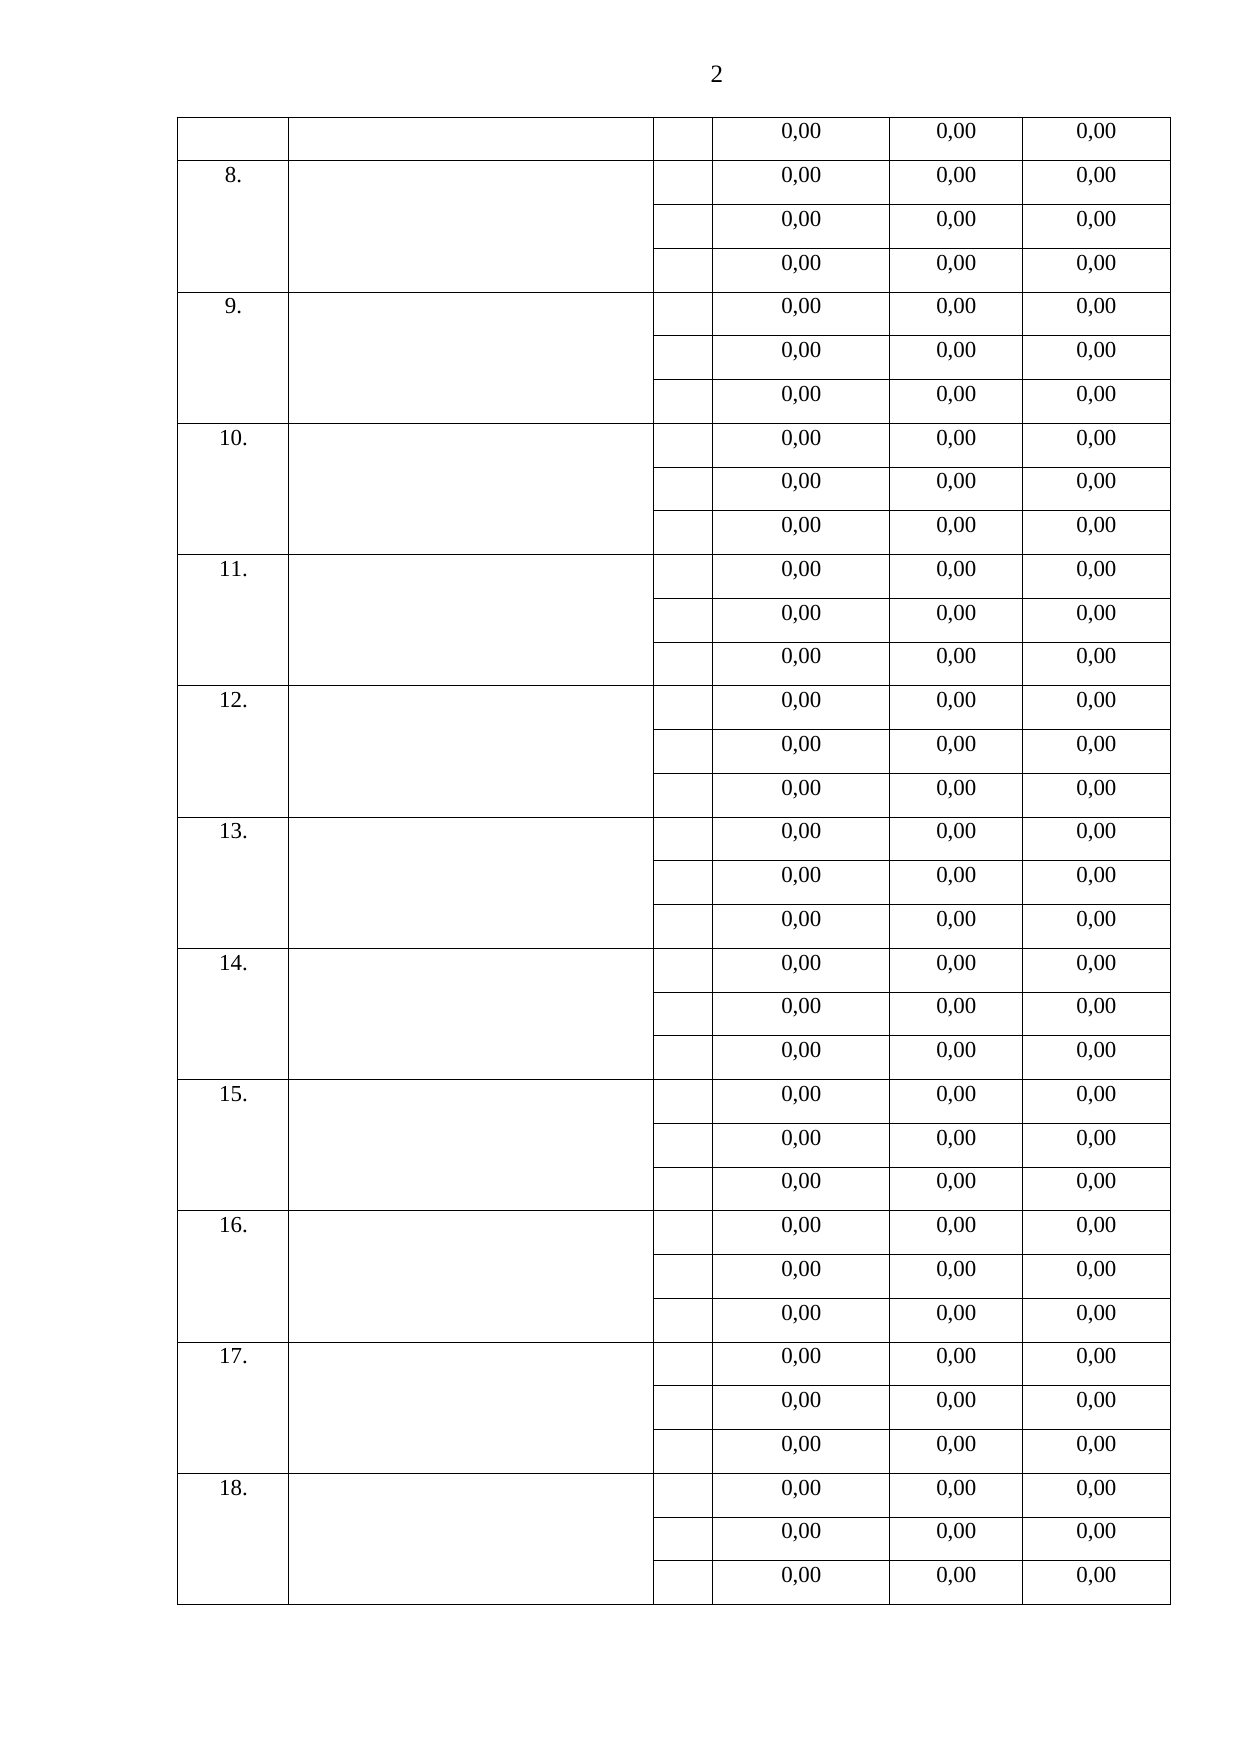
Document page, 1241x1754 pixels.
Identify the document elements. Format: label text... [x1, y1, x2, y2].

table_cell [654, 380, 712, 423]
table_cell [654, 118, 712, 160]
table_cell 0,00 [1023, 380, 1170, 423]
table_cell 0,00 [713, 380, 889, 423]
table_cell [289, 818, 653, 948]
table_cell [654, 949, 712, 992]
table_cell 0,00 [890, 118, 1022, 160]
table_cell 0,00 [713, 1343, 889, 1385]
table_cell [289, 1211, 653, 1342]
table_cell 13. [178, 818, 288, 948]
table_cell [654, 774, 712, 817]
table_cell 0,00 [1023, 993, 1170, 1035]
table_cell 0,00 [1023, 599, 1170, 642]
table_cell 15. [178, 1080, 288, 1210]
table_cell 0,00 [890, 1299, 1022, 1342]
table_cell [654, 1036, 712, 1079]
table_cell [654, 1518, 712, 1560]
table_cell 0,00 [713, 336, 889, 379]
table_cell 0,00 [890, 1518, 1022, 1560]
table_cell 0,00 [890, 1386, 1022, 1429]
table_cell 0,00 [890, 1080, 1022, 1123]
table_cell 0,00 [890, 511, 1022, 554]
table_cell 16. [178, 1211, 288, 1342]
table_cell [654, 555, 712, 598]
table_cell 0,00 [1023, 818, 1170, 860]
table_cell 0,00 [890, 1430, 1022, 1473]
table_cell 0,00 [890, 730, 1022, 773]
table_cell 0,00 [1023, 424, 1170, 467]
table_cell 0,00 [713, 1561, 889, 1604]
table_cell 0,00 [890, 1343, 1022, 1385]
table_cell 0,00 [1023, 1561, 1170, 1604]
table_cell 0,00 [890, 161, 1022, 204]
table_cell 0,00 [713, 1518, 889, 1560]
table_cell 0,00 [890, 424, 1022, 467]
table_cell 0,00 [1023, 1211, 1170, 1254]
table_cell [654, 1474, 712, 1517]
table_cell 0,00 [890, 1255, 1022, 1298]
table_cell [289, 293, 653, 423]
table_cell [654, 1386, 712, 1429]
table_cell 0,00 [1023, 511, 1170, 554]
table_cell [654, 511, 712, 554]
table_cell [654, 861, 712, 904]
table_cell [289, 424, 653, 554]
table_cell 0,00 [890, 643, 1022, 685]
table_cell 0,00 [713, 511, 889, 554]
table_cell 0,00 [1023, 118, 1170, 160]
table_cell [289, 1343, 653, 1473]
table_cell 0,00 [890, 774, 1022, 817]
table_cell 0,00 [890, 861, 1022, 904]
table_cell 0,00 [1023, 555, 1170, 598]
table_cell [289, 1080, 653, 1210]
table_cell 9. [178, 293, 288, 423]
table_cell 0,00 [890, 249, 1022, 292]
table_cell 0,00 [1023, 336, 1170, 379]
table_cell 0,00 [890, 1124, 1022, 1167]
table_cell 0,00 [1023, 1036, 1170, 1079]
table_cell 0,00 [890, 599, 1022, 642]
table_cell [654, 424, 712, 467]
table_cell 0,00 [1023, 1518, 1170, 1560]
table_cell 0,00 [713, 1386, 889, 1429]
table_cell 0,00 [890, 336, 1022, 379]
table_cell 0,00 [713, 555, 889, 598]
table_cell 0,00 [1023, 949, 1170, 992]
table_cell [289, 161, 653, 292]
table_cell 0,00 [713, 818, 889, 860]
table_cell 0,00 [1023, 643, 1170, 685]
table_cell [289, 555, 653, 685]
table_cell 0,00 [713, 1036, 889, 1079]
table_cell 0,00 [1023, 1474, 1170, 1517]
table_cell 0,00 [890, 1036, 1022, 1079]
table_cell 0,00 [1023, 293, 1170, 335]
table_cell 0,00 [890, 1561, 1022, 1604]
table_cell [654, 1080, 712, 1123]
table_cell [654, 161, 712, 204]
table_cell [289, 949, 653, 1079]
table_cell 0,00 [890, 993, 1022, 1035]
table_cell 0,00 [713, 949, 889, 992]
table_cell 0,00 [1023, 1430, 1170, 1473]
table_cell 0,00 [713, 905, 889, 948]
table_cell 0,00 [713, 1168, 889, 1210]
table_cell [654, 686, 712, 729]
table_cell 0,00 [713, 293, 889, 335]
table_cell 0,00 [1023, 1255, 1170, 1298]
table_cell 0,00 [713, 599, 889, 642]
table_cell 0,00 [713, 1474, 889, 1517]
table_cell 0,00 [1023, 1168, 1170, 1210]
table_cell [654, 1299, 712, 1342]
table_cell 17. [178, 1343, 288, 1473]
table_cell 0,00 [713, 249, 889, 292]
table_cell 0,00 [890, 686, 1022, 729]
table_cell 0,00 [1023, 905, 1170, 948]
table_cell 0,00 [713, 1430, 889, 1473]
table_cell [654, 818, 712, 860]
table_cell 0,00 [890, 205, 1022, 248]
table_cell 0,00 [713, 161, 889, 204]
table_cell 0,00 [713, 774, 889, 817]
table_cell 0,00 [890, 1211, 1022, 1254]
table_cell 0,00 [1023, 686, 1170, 729]
table_cell 0,00 [1023, 205, 1170, 248]
table_cell [289, 1474, 653, 1604]
table_cell 0,00 [713, 686, 889, 729]
table_cell 18. [178, 1474, 288, 1604]
table_cell [654, 468, 712, 510]
table_cell 0,00 [1023, 1080, 1170, 1123]
table_cell [654, 1255, 712, 1298]
table_cell 0,00 [890, 380, 1022, 423]
table_cell 0,00 [713, 1299, 889, 1342]
table_cell 0,00 [713, 861, 889, 904]
table_cell 0,00 [1023, 161, 1170, 204]
table_cell 0,00 [713, 205, 889, 248]
table_cell 0,00 [890, 1474, 1022, 1517]
table_cell 0,00 [890, 555, 1022, 598]
table_cell 0,00 [890, 293, 1022, 335]
table_cell [654, 205, 712, 248]
table_cell 0,00 [713, 1124, 889, 1167]
table_cell 0,00 [1023, 1343, 1170, 1385]
table_cell [654, 1343, 712, 1385]
table_cell 0,00 [890, 468, 1022, 510]
table_cell 0,00 [1023, 1124, 1170, 1167]
table_cell [654, 1168, 712, 1210]
table_cell 10. [178, 424, 288, 554]
table_cell [654, 599, 712, 642]
table_cell [654, 1561, 712, 1604]
table_cell 0,00 [1023, 1299, 1170, 1342]
table_cell 0,00 [1023, 1386, 1170, 1429]
table_cell 0,00 [713, 643, 889, 685]
table_cell [654, 1124, 712, 1167]
table_cell 14. [178, 949, 288, 1079]
table_cell 0,00 [890, 1168, 1022, 1210]
table_cell 0,00 [713, 1255, 889, 1298]
table_cell 0,00 [1023, 468, 1170, 510]
table_cell 0,00 [713, 1211, 889, 1254]
table_cell [654, 643, 712, 685]
table_cell [654, 905, 712, 948]
table_cell 11. [178, 555, 288, 685]
table_cell 8. [178, 161, 288, 292]
table_cell [654, 1211, 712, 1254]
table_cell 0,00 [713, 118, 889, 160]
table_cell 0,00 [1023, 774, 1170, 817]
table_cell 0,00 [713, 468, 889, 510]
table_cell 0,00 [1023, 249, 1170, 292]
table_cell [654, 1430, 712, 1473]
table_cell 0,00 [1023, 861, 1170, 904]
table_cell 0,00 [713, 993, 889, 1035]
table_cell [654, 249, 712, 292]
table_cell [654, 730, 712, 773]
table_cell 0,00 [713, 424, 889, 467]
table_cell 0,00 [890, 818, 1022, 860]
table_cell 0,00 [890, 905, 1022, 948]
table_cell 0,00 [1023, 730, 1170, 773]
table_cell [654, 336, 712, 379]
table_cell 0,00 [713, 730, 889, 773]
table_cell 12. [178, 686, 288, 817]
table_cell 0,00 [713, 1080, 889, 1123]
table_cell [654, 993, 712, 1035]
table_cell 0,00 [890, 949, 1022, 992]
table_cell [289, 686, 653, 817]
table_cell [654, 293, 712, 335]
